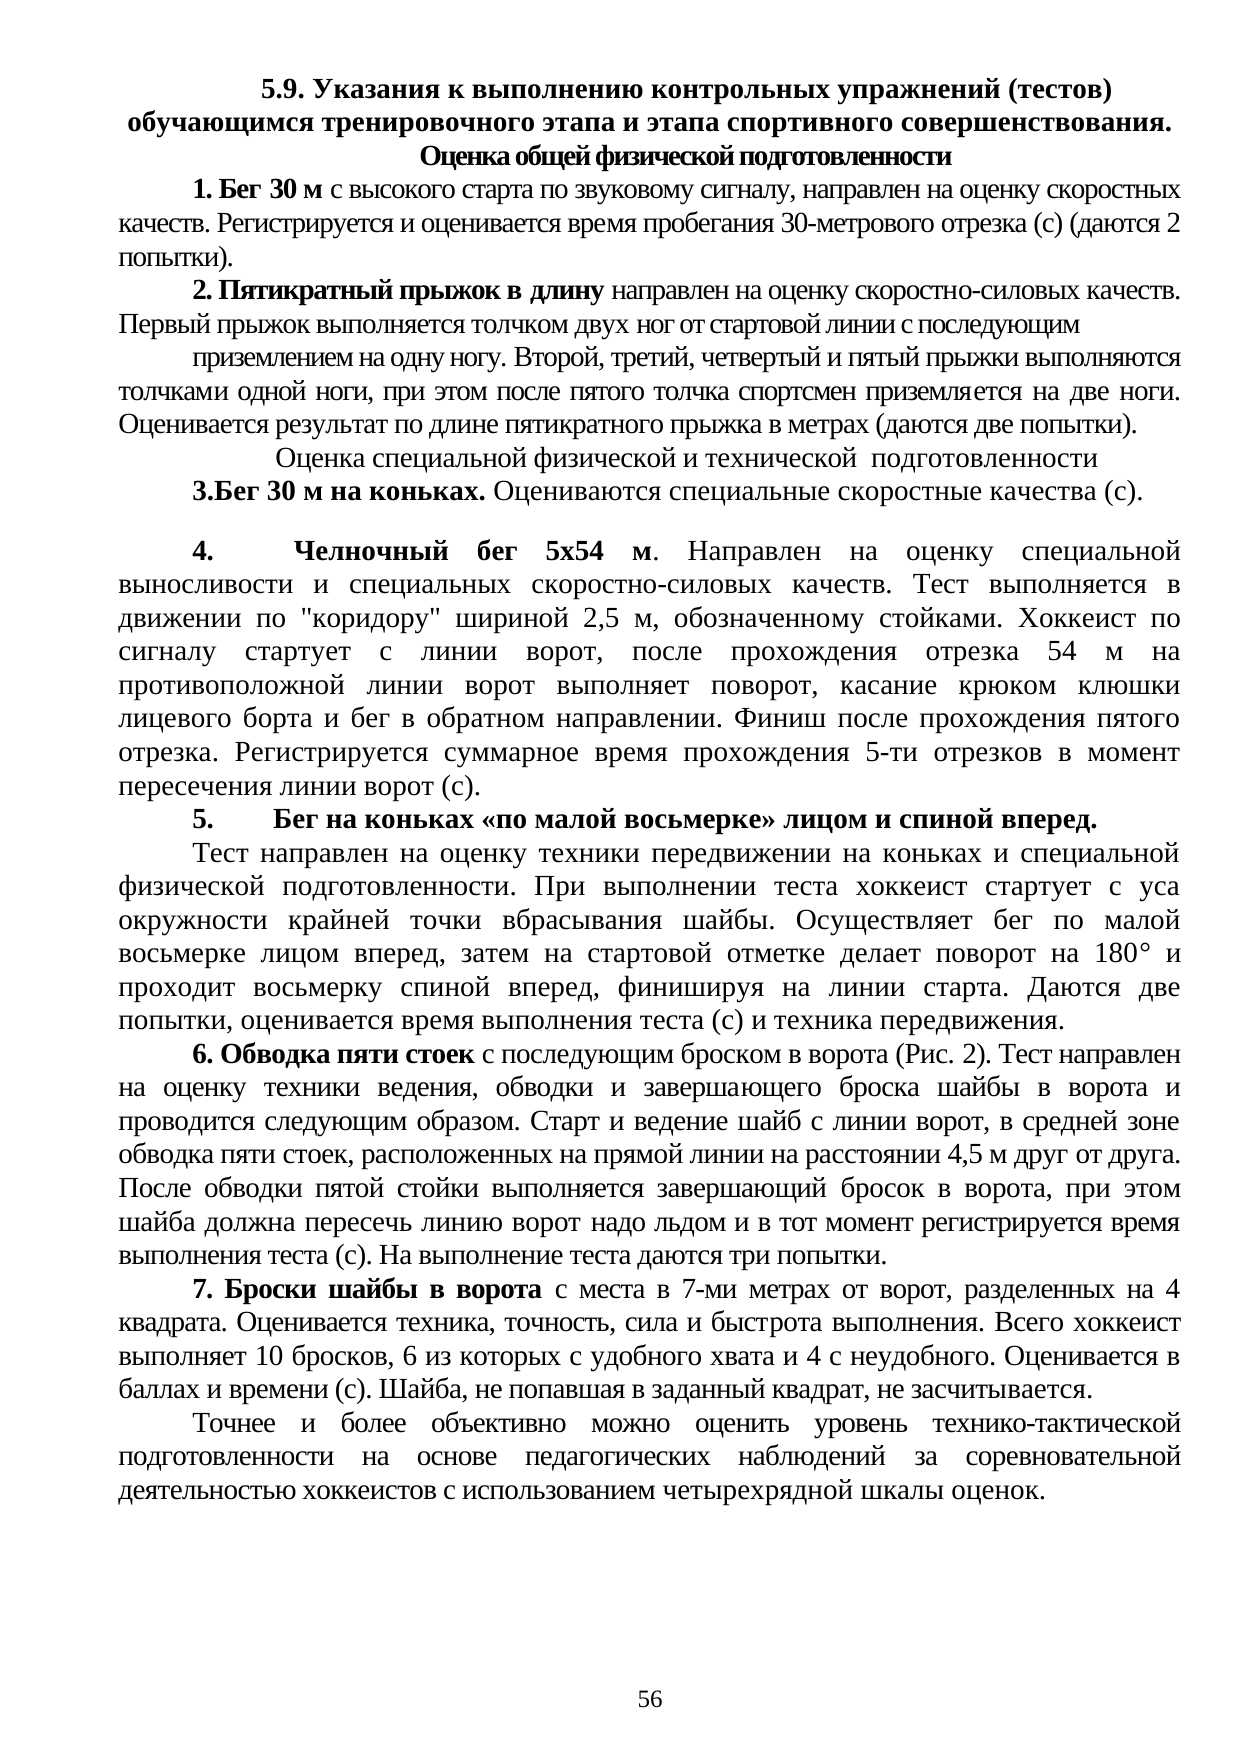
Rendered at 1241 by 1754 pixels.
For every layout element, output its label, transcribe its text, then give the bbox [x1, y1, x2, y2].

text Тест направлен на оценку техники передвижении на коньках и специальной физической подготовленности. При выполнении теста хоккеист стартует с уса окружности крайней точки вбрасывания шайбы. Осуществляет бег по малой восьмерке лицом вперед, затем на стартовой отметке делает поворот на 180° и проходит восьмерку спиной вперед, финишируя на линии старта. Даются две попытки, оценивается время выполнения теста (с) и техника передвижения. [118, 835, 1181, 1036]
text 1. Бег 30 м с высокого старта по звуковому сигналу, направлен на оценку скоростных качеств. Регистрируется и оценивается время пробегания 30-метрового отрезка (с) (даются 2 попытки). [118, 172, 1181, 272]
text 7. Броски шайбы в ворота с места в 7-ми метрах от ворот, разделенных на 4 квадрата. Оценивается техника, точность, сила и быстрота выполнения. Всего хоккеист выполняет 10 бросков, 6 из которых с удобного хвата и 4 с неудобного. Оценивается в баллах и времени (с). Шайба, не попавшая в заданный квадрат, не засчитывается. [118, 1271, 1181, 1405]
text приземлением на одну ногу. Второй, третий, четвертый и пятый прыжки выполняются толчками одной ноги, при этом после пятого толчка спортсмен приземляется на две ноги. Оценивается результат по длине пятикратного прыжка в метрах (даются две попытки). [118, 339, 1181, 440]
text 5.9. Указания к выполнению контрольных упражнений (тестов) обучающимся тренировочного этапа и этапа спортивного совершенствования. [118, 71, 1181, 138]
text Точнее и более объективно можно оценить уровень технико-тактической подготовленности на основе педагогических наблюдений за соревновательной деятельностью хоккеистов с использованием четырехрядной шкалы оценок. [118, 1405, 1181, 1506]
list 3.Бег 30 м на коньках. Оцениваются специальные скоростные качества (с). [118, 473, 1181, 507]
list Челночный бег 5x54 м. Направлен на оценку специальной выносливости и специальных скоростно-силовых качеств. Тест выполняется в движении по "коридору" шириной 2,5 м, обозначенному стойками. Хоккеист по сигналу стартует с линии ворот, после прохождения отрезка 54 м на противоположной линии ворот выполняет поворот, касание крюком клюшки лицевого борта и бег в обратном направлении. Финиш после прохождения пятого отрезка. Регистрируется суммарное время прохождения 5-ти отрезков в момент пересечения линии ворот (с). [118, 533, 1181, 801]
text 6. Обводка пяти стоек с последующим броском в ворота (Рис. 2). Тест направлен на оценку техники ведения, обводки и завершающего броска шайбы в ворота и проводится следующим образом. Старт и ведение шайб с линии ворот, в средней зоне обводка пяти стоек, расположенных на прямой линии на расстоянии 4,5 м друг от друга. После обводки пятой стойки выполняется завершающий бросок в ворота, при этом шайба должна пересечь линию ворот надо льдом и в тот момент регистрируется время выполнения теста (с). На выполнение теста даются три попытки. [118, 1036, 1181, 1271]
text Оценка общей физической подготовленности [118, 138, 1181, 172]
list Бег на коньках «по малой восьмерке» лицом и спиной вперед. [118, 801, 1181, 835]
text 2. Пятикратный прыжок в длину направлен на оценку скоростно-силовых качеств. Первый прыжок выполняется толчком двух ног от стартовой линии с последующим [118, 272, 1181, 339]
text Оценка специальной физической и технической подготовленности [118, 440, 1181, 473]
